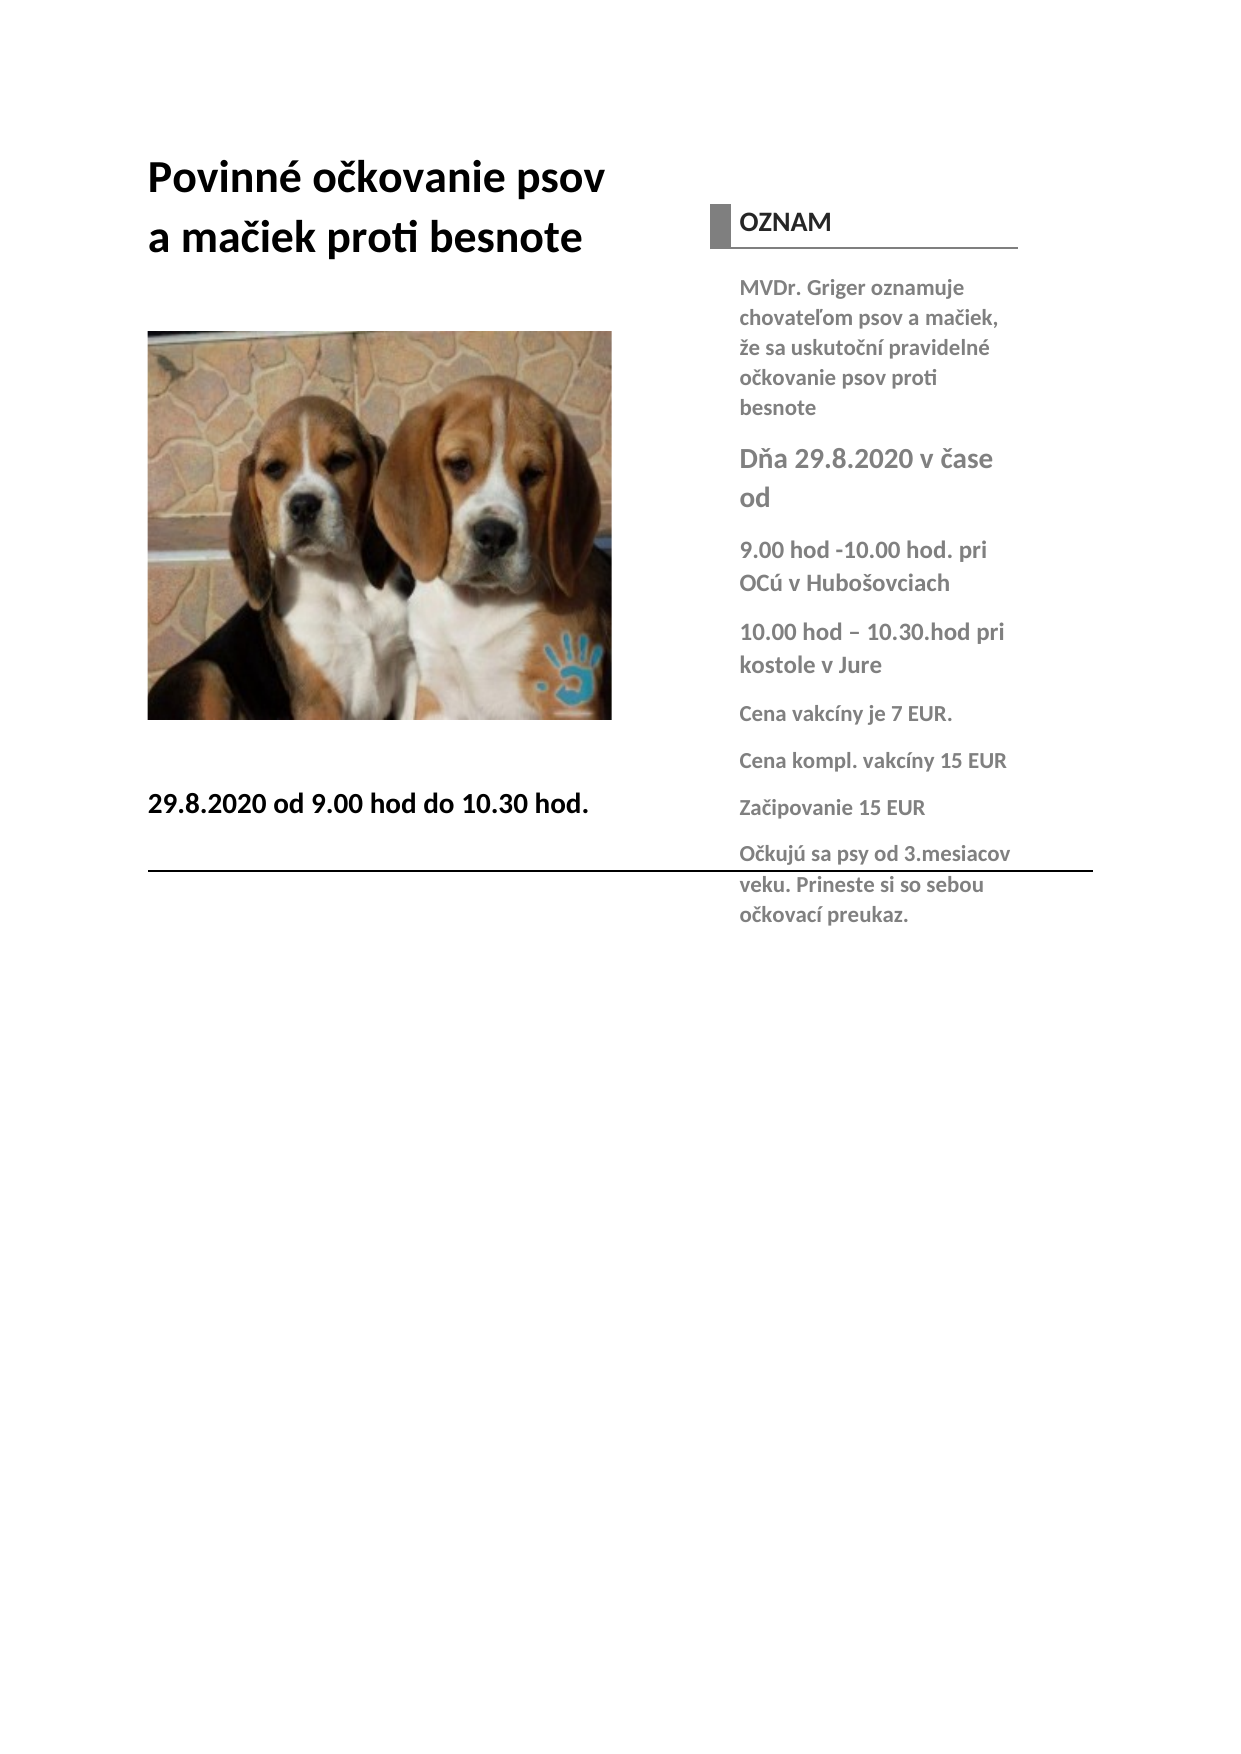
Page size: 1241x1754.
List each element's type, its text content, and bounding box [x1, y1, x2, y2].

text 29.8.2020 od 9.00 hod do 10.30 hod. [148, 785, 1093, 821]
picture [147, 331, 612, 720]
text Povinné očkovanie psov a mačiek proti besnote [148, 148, 1093, 264]
